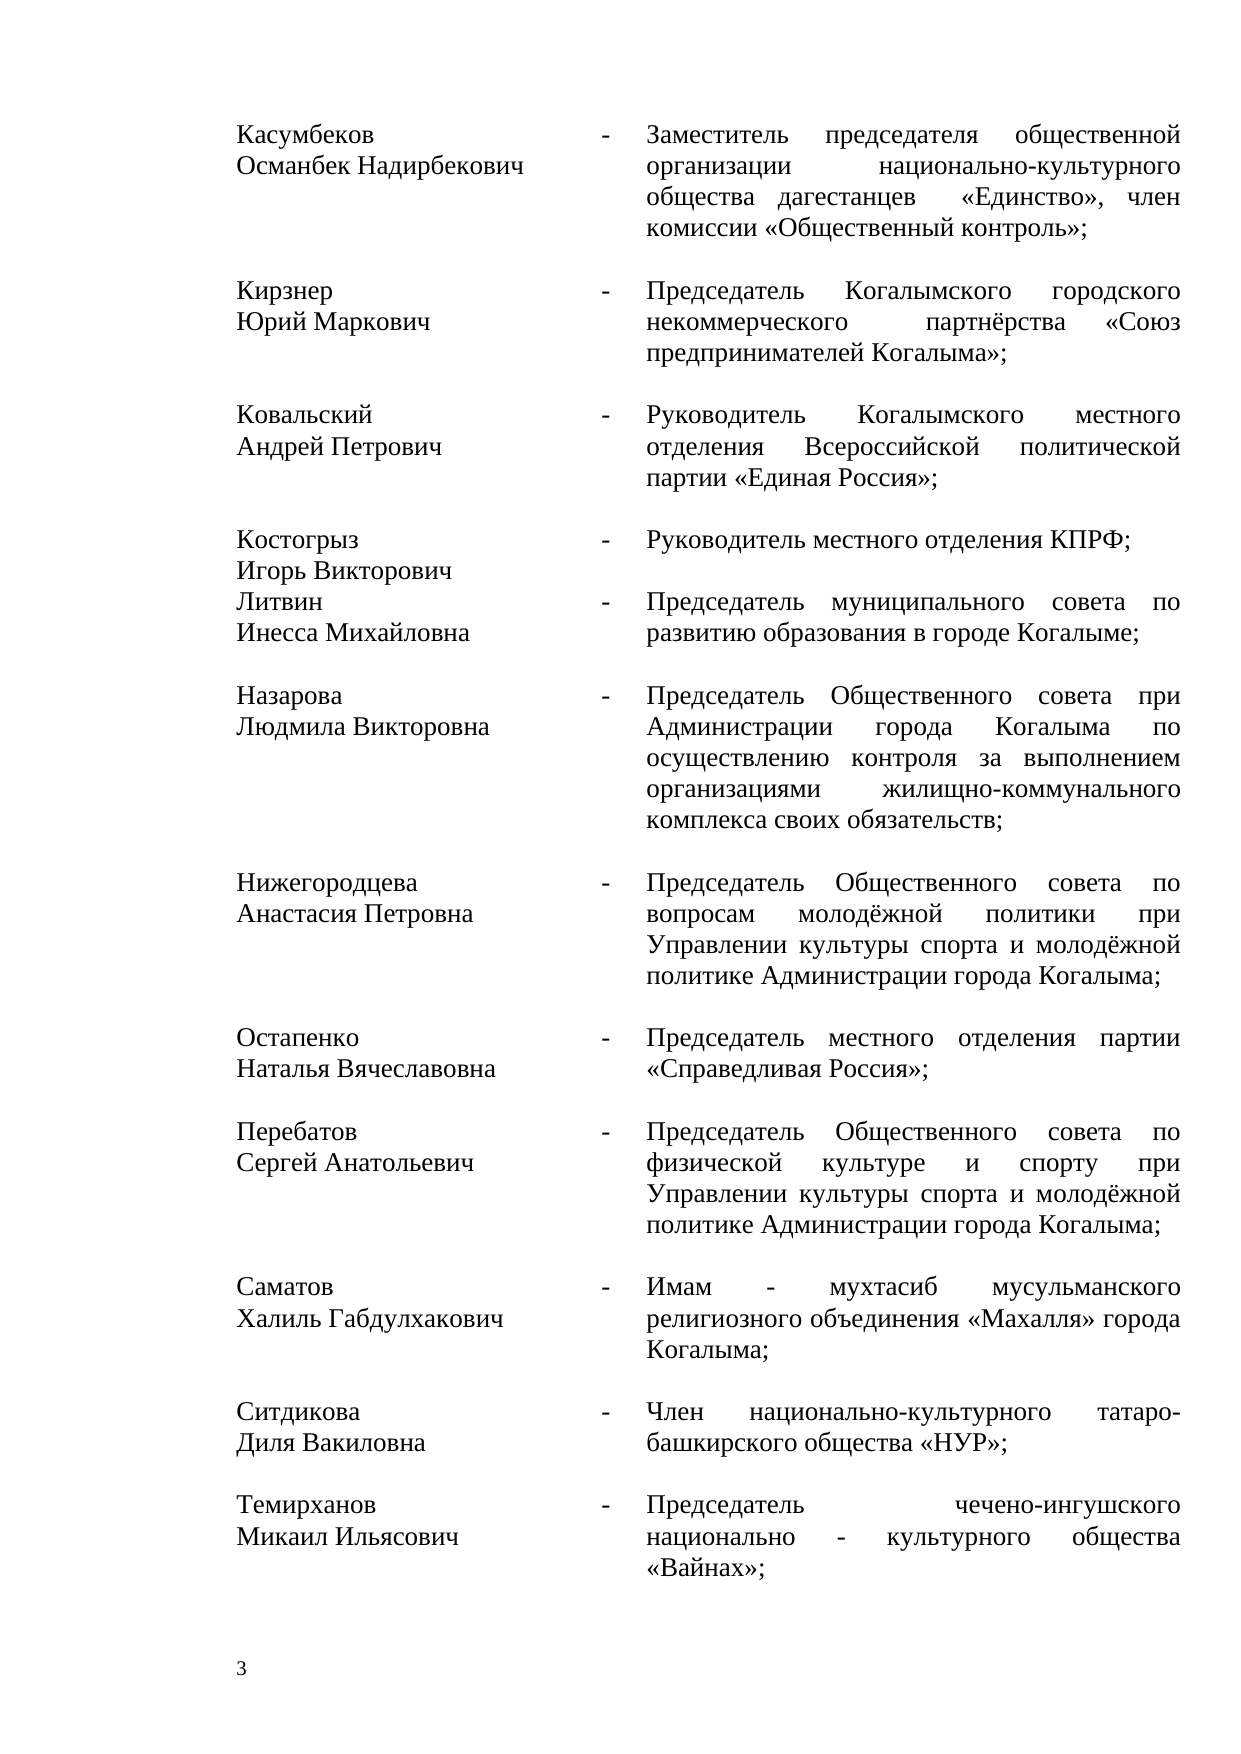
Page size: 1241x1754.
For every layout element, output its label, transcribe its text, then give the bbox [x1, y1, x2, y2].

table_cell - [576, 118, 635, 274]
table_cell - [576, 274, 635, 398]
table_cell - [576, 1489, 635, 1613]
table_cell Перебатов Сергей Анатольевич [225, 1115, 576, 1271]
table_cell Ковальский Андрей Петрович [225, 399, 576, 523]
table_cell Председатель Общественного совета при Администрации города Когалыма по осуществлению контроля за выполнением организациями жилищно-коммунального комплекса своих обязательств; [635, 679, 1192, 866]
table_cell Заместитель председателя общественной организации национально-культурного общества дагестанцев «Единство», член комиссии «Общественный контроль»; [635, 118, 1192, 274]
table_cell Кирзнер Юрий Маркович [225, 274, 576, 398]
table_cell - [576, 399, 635, 523]
table_cell - [576, 1115, 635, 1271]
table_cell Костогрыз Игорь Викторович [225, 523, 576, 585]
table_cell Председатель муниципального совета по развитию образования в городе Когалыме; [635, 585, 1192, 679]
table_cell - [576, 866, 635, 1021]
table_cell - [576, 1021, 635, 1115]
table_cell Ситдикова Диля Вакиловна [225, 1395, 576, 1488]
table_cell - [576, 585, 635, 679]
table_cell Касумбеков Османбек Надирбекович [225, 118, 576, 274]
table_cell Темирханов Микаил Ильясович [225, 1489, 576, 1613]
table_cell Руководитель Когалымского местного отделения Всероссийской политической партии «Единая Россия»; [635, 399, 1192, 523]
table_cell Член национально-культурного татаро-башкирского общества «НУР»; [635, 1395, 1192, 1488]
table_cell Руководитель местного отделения КПРФ; [635, 523, 1192, 585]
table_cell Председатель Общественного совета по вопросам молодёжной политики при Управлении культуры спорта и молодёжной политике Администрации города Когалыма; [635, 866, 1192, 1021]
table_cell Имам - мухтасиб мусульманского религиозного объединения «Махалля» города Когалыма; [635, 1271, 1192, 1395]
table_cell Нижегородцева Анастасия Петровна [225, 866, 576, 1021]
table_cell Председатель чечено-ингушского национально - культурного общества «Вайнах»; [635, 1489, 1192, 1613]
table_cell Саматов Халиль Габдулхакович [225, 1271, 576, 1395]
table_cell - [576, 523, 635, 585]
table_cell - [576, 1395, 635, 1488]
table_cell - [576, 679, 635, 866]
table_cell Председатель местного отделения партии «Справедливая Россия»; [635, 1021, 1192, 1115]
table_cell Остапенко Наталья Вячеславовна [225, 1021, 576, 1115]
table_cell Назарова Людмила Викторовна [225, 679, 576, 866]
table_cell Литвин Инесса Михайловна [225, 585, 576, 679]
table_cell - [576, 1271, 635, 1395]
table_cell Председатель Когалымского городского некоммерческого партнёрства «Союз предпринимателей Когалыма»; [635, 274, 1192, 398]
table_cell Председатель Общественного совета по физической культуре и спорту при Управлении культуры спорта и молодёжной политике Администрации города Когалыма; [635, 1115, 1192, 1271]
